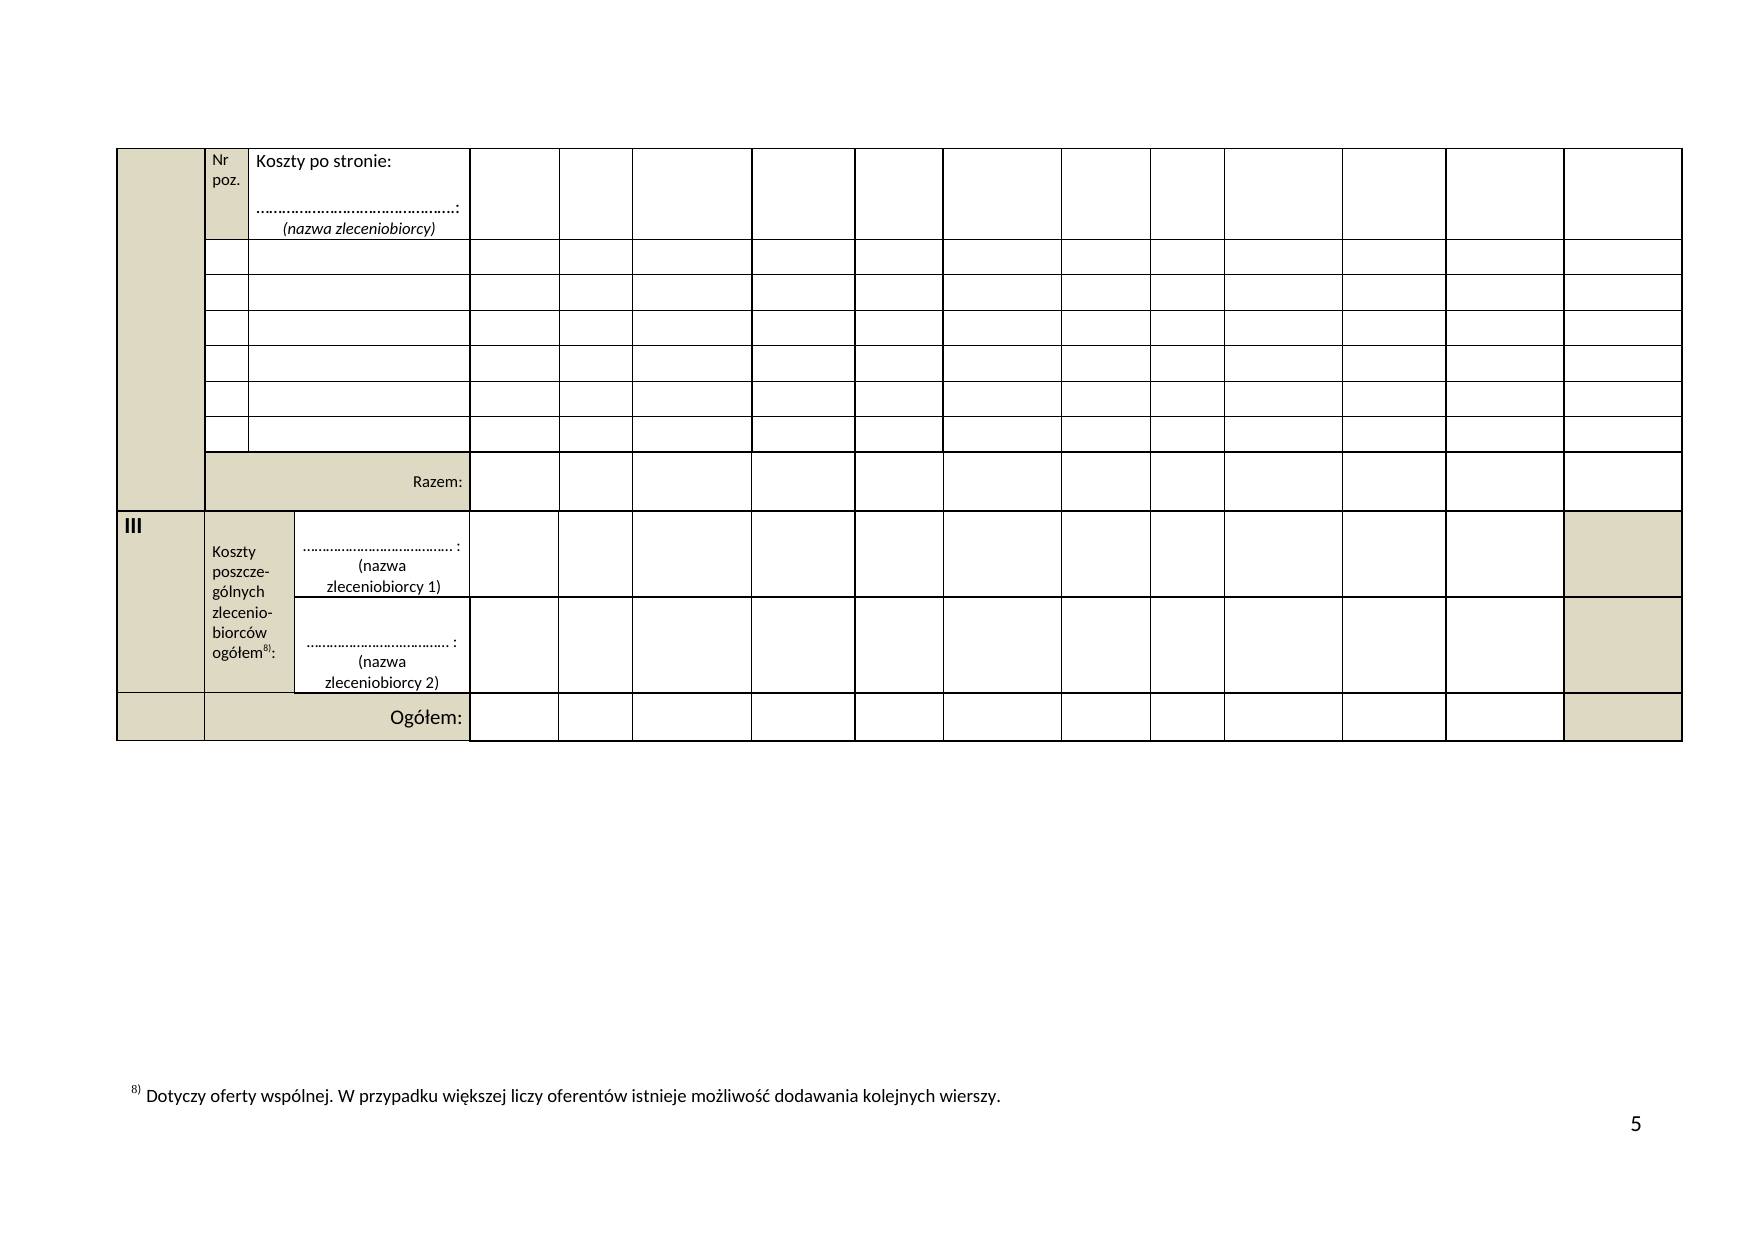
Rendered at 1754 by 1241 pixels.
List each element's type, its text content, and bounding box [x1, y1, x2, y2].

table_cell [1447, 694, 1563, 740]
table_cell [206, 382, 248, 416]
table_cell [856, 346, 942, 381]
table_cell [1447, 512, 1563, 596]
table_cell [118, 693, 204, 740]
table_cell [753, 417, 854, 451]
table_cell [1151, 275, 1224, 310]
table_cell [944, 240, 1061, 274]
table_cell [560, 417, 632, 451]
table_cell [1565, 275, 1681, 310]
table_cell [633, 346, 751, 381]
table_cell [856, 417, 942, 451]
table_cell [1343, 275, 1445, 310]
table_cell [560, 149, 632, 239]
table_cell [1062, 149, 1150, 239]
table_cell Razem: [206, 453, 469, 510]
table_cell [856, 382, 942, 416]
table_cell [633, 149, 751, 239]
table_cell [471, 275, 559, 310]
table_cell [249, 311, 469, 345]
table_cell [1565, 311, 1681, 345]
table_cell [559, 598, 632, 692]
table_cell [944, 382, 1061, 416]
table_cell [1151, 598, 1224, 692]
table_cell [1151, 346, 1224, 381]
table_cell [1225, 598, 1342, 692]
table_cell [1447, 417, 1563, 451]
table_cell [944, 512, 1061, 596]
table_cell [1343, 311, 1445, 345]
table_cell [753, 240, 854, 274]
table_cell [206, 311, 248, 345]
table_cell [633, 311, 751, 345]
table_cell [1062, 598, 1150, 692]
table_cell [753, 149, 854, 239]
table_cell [560, 275, 632, 310]
table_cell [1565, 240, 1681, 274]
table_cell [752, 598, 854, 692]
table_cell [1151, 453, 1224, 510]
table_cell [560, 240, 632, 274]
table_cell [1151, 512, 1224, 596]
table_cell [471, 346, 559, 381]
table_cell [471, 694, 558, 740]
table_cell [471, 311, 559, 345]
table_cell [249, 417, 469, 451]
table_cell Ogółem: [205, 693, 469, 740]
table_cell [206, 346, 248, 381]
table_cell [944, 275, 1061, 310]
table_cell [1151, 240, 1224, 274]
table_cell [1565, 512, 1681, 596]
table_cell [752, 694, 854, 740]
table_cell [753, 275, 854, 310]
table_cell [1225, 382, 1342, 416]
table_cell III [118, 512, 204, 692]
table_cell [633, 417, 751, 451]
table_cell [560, 311, 632, 345]
table_cell [471, 382, 559, 416]
table_cell [1447, 346, 1563, 381]
table_cell [1565, 598, 1681, 692]
table_cell [249, 240, 469, 274]
table_cell [1062, 512, 1150, 596]
table_cell [1565, 346, 1681, 381]
table_cell [1062, 240, 1150, 274]
table_cell [1225, 149, 1342, 239]
table_cell [944, 598, 1061, 692]
table_cell [1062, 311, 1150, 345]
table_cell [1062, 694, 1150, 740]
table_cell [560, 453, 632, 510]
table_cell [1151, 149, 1224, 239]
table_cell [1343, 598, 1445, 692]
table_cell Koszty poszcze-gólnych zlecenio-biorców ogółem): [205, 512, 294, 692]
table_cell [1343, 382, 1445, 416]
table_cell [1565, 453, 1681, 510]
table_cell [1447, 453, 1563, 510]
table_cell [753, 382, 854, 416]
table_cell [1343, 240, 1445, 274]
table_cell [944, 149, 1061, 239]
table_cell [471, 453, 559, 510]
table_cell [633, 382, 751, 416]
table_cell [1565, 694, 1681, 740]
table_cell [1225, 453, 1342, 510]
table_cell [1225, 275, 1342, 310]
table_cell [1447, 240, 1563, 274]
table_cell [1062, 382, 1150, 416]
table_cell [633, 694, 751, 740]
table_cell [856, 453, 943, 510]
table_cell [856, 311, 942, 345]
table_cell [1565, 417, 1681, 451]
table_cell [1225, 311, 1342, 345]
table_cell [856, 694, 943, 740]
table_cell [471, 240, 559, 274]
table_cell [471, 149, 559, 239]
table_cell [206, 275, 248, 310]
table_cell [1565, 382, 1681, 416]
table_cell [1151, 311, 1224, 345]
table_cell [1062, 346, 1150, 381]
table_cell …………………….………… : (nazwa zleceniobiorcy 2) [295, 598, 469, 692]
table_cell [856, 512, 943, 596]
table_cell [1343, 512, 1445, 596]
table_cell [633, 598, 751, 692]
table_cell [1447, 275, 1563, 310]
table_cell [633, 275, 751, 310]
table_cell [944, 694, 1061, 740]
table_cell [1343, 694, 1445, 740]
table_cell [1062, 417, 1150, 451]
table_cell [1225, 512, 1342, 596]
table_cell [249, 346, 469, 381]
table_cell [1343, 417, 1445, 451]
table_cell [1343, 453, 1445, 510]
table_cell [944, 453, 1061, 510]
table_cell [1225, 240, 1342, 274]
table_cell [206, 417, 248, 451]
table_cell [1343, 149, 1445, 239]
table_cell [471, 417, 559, 451]
table_cell [944, 417, 1061, 451]
table_cell [856, 149, 942, 239]
table_cell [1565, 149, 1681, 239]
table_cell [559, 512, 632, 596]
table_cell [856, 240, 942, 274]
table_cell [249, 382, 469, 416]
table_cell [1062, 275, 1150, 310]
table_cell [633, 512, 751, 596]
table_cell [1447, 598, 1563, 692]
table_cell [753, 311, 854, 345]
table_cell [470, 512, 558, 596]
table_cell [753, 346, 854, 381]
table_cell [1151, 417, 1224, 451]
table_cell [633, 453, 751, 510]
table_cell [471, 598, 558, 692]
table_cell [944, 311, 1061, 345]
table_cell [752, 453, 854, 510]
table_cell [249, 275, 469, 310]
table_cell [944, 346, 1061, 381]
table_cell [559, 694, 632, 740]
table_cell [856, 598, 943, 692]
table_cell [1447, 149, 1563, 239]
table_cell [1225, 417, 1342, 451]
table_cell [752, 512, 854, 596]
table_cell [1447, 382, 1563, 416]
table_cell [1151, 382, 1224, 416]
table_cell [856, 275, 942, 310]
table_cell [206, 240, 248, 274]
table_cell [118, 149, 204, 510]
table_cell [1062, 453, 1150, 510]
table_cell Koszty po stronie: ……………………………………….: (nazwa zleceniobiorcy) [249, 149, 469, 239]
table_cell [1225, 346, 1342, 381]
table_cell [1225, 694, 1342, 740]
table_cell [1343, 346, 1445, 381]
table_cell [1447, 311, 1563, 345]
table_cell [560, 346, 632, 381]
table_cell [633, 240, 751, 274]
table_cell ………………………………… : (nazwa zleceniobiorcy 1) [295, 512, 469, 596]
table_cell [560, 382, 632, 416]
table_cell Nr poz. [206, 149, 248, 239]
table_cell [1151, 694, 1224, 740]
